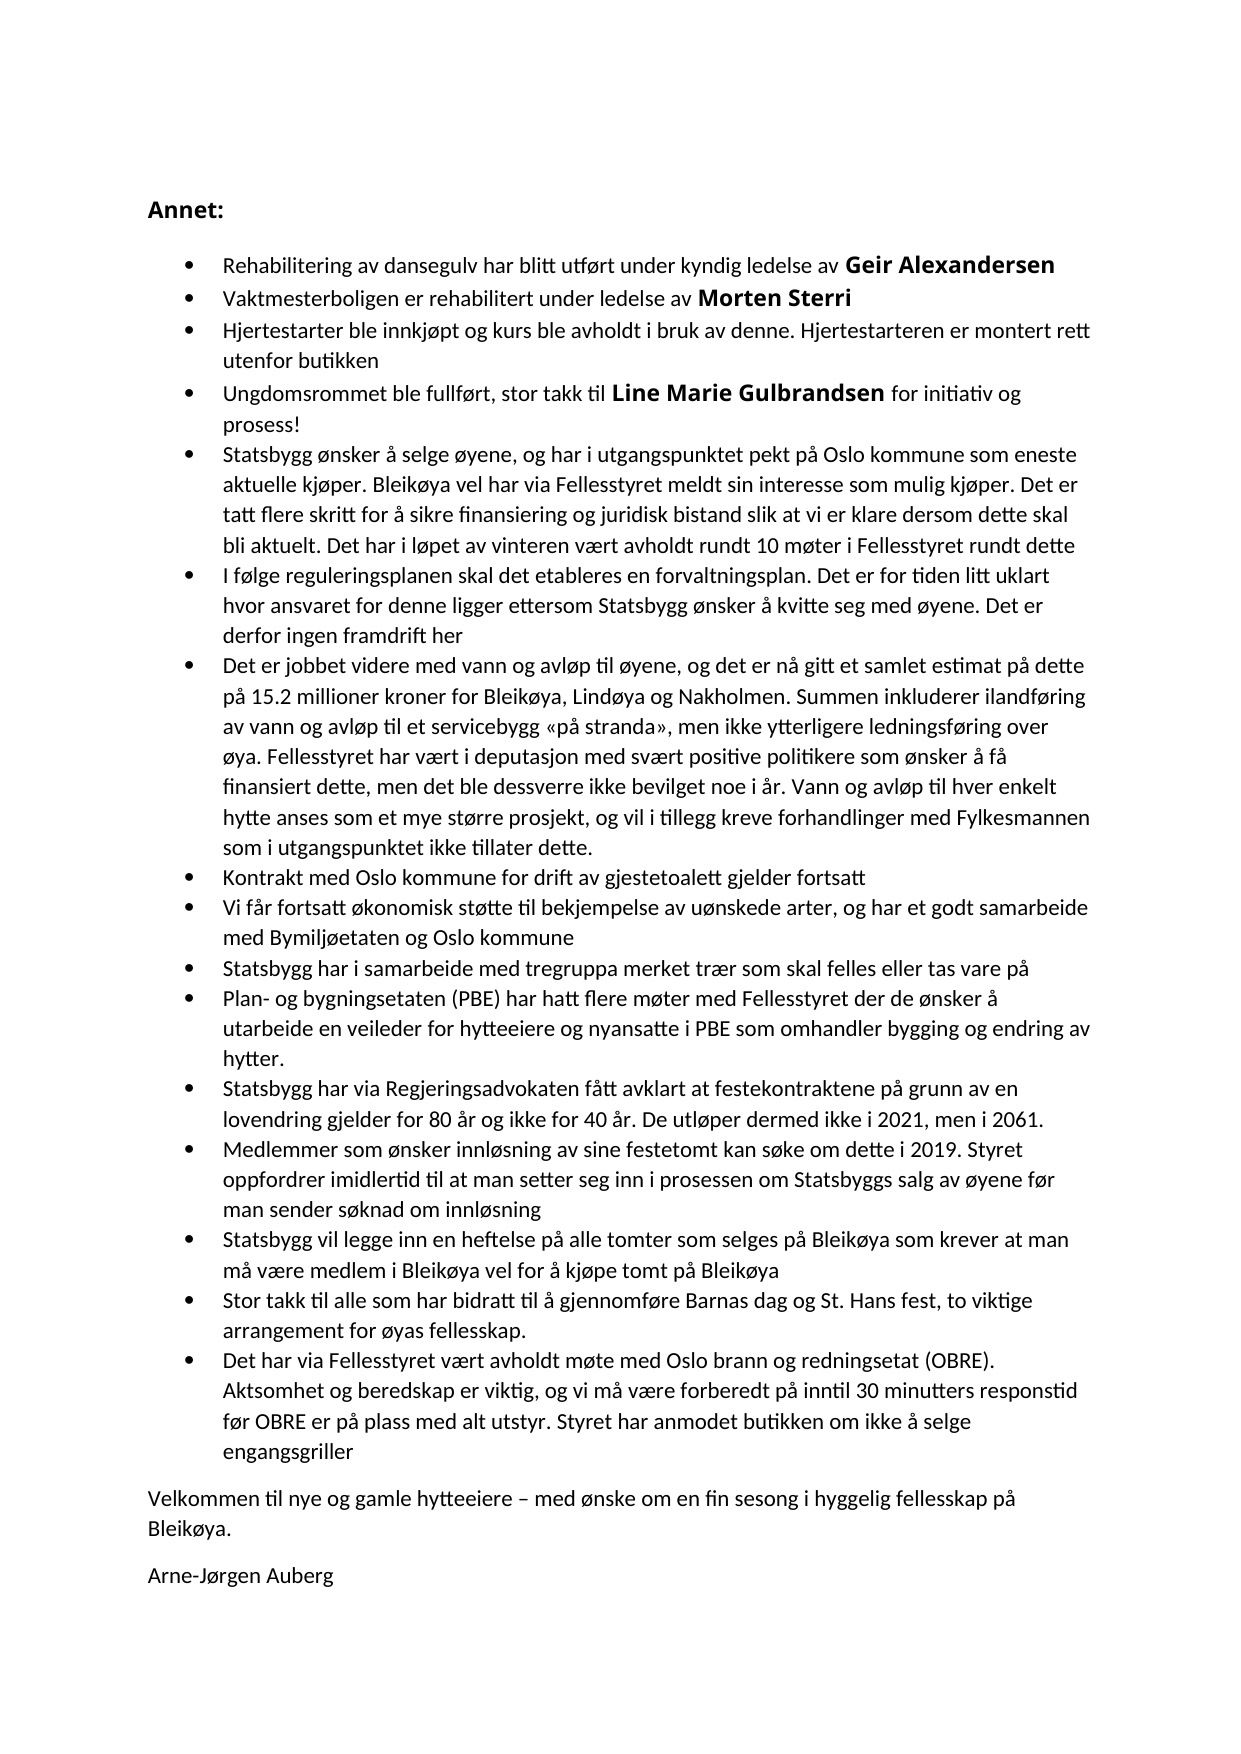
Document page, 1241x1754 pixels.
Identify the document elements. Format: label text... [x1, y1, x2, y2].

text Annet: [148, 194, 1093, 226]
list Statsbygg vil legge inn en heftelse på alle tomter som selges på Bleikøya som krever at man må være medlem i Bleikøya vel for å kjøpe tomt på Bleikøya [185, 1226, 1093, 1284]
list Kontrakt med Oslo kommune for drift av gjestetoalett gjelder fortsatt [185, 863, 1093, 891]
list Medlemmer som ønsker innløsning av sine festetomt kan søke om dette i 2019. Styret oppfordrer imidlertid til at man setter seg inn i prosessen om Statsbyggs salg av øyene før man sender søknad om innløsning [185, 1135, 1093, 1223]
list Stor takk til alle som har bidratt til å gjennomføre Barnas dag og St. Hans fest, to viktige arrangement for øyas fellesskap. [185, 1286, 1093, 1344]
list Det har via Fellesstyret vært avholdt møte med Oslo brann og redningsetat (OBRE). Aktsomhet og beredskap er viktig, og vi må være forberedt på inntil 30 minutters responstid før OBRE er på plass med alt utstyr. Styret har anmodet butikken om ikke å selge engangsgriller [185, 1346, 1093, 1465]
text Arne-Jørgen Auberg [148, 1561, 505, 1589]
list I følge reguleringsplanen skal det etableres en forvaltningsplan. Det er for tiden litt uklart hvor ansvaret for denne ligger ettersom Statsbygg ønsker å kvitte seg med øyene. Det er derfor ingen framdrift her [185, 561, 1093, 649]
list Plan- og bygningsetaten (PBE) har hatt flere møter med Fellesstyret der de ønsker å utarbeide en veileder for hytteeiere og nyansatte i PBE som omhandler bygging og endring av hytter. [185, 984, 1093, 1072]
list Hjertestarter ble innkjøpt og kurs ble avholdt i bruk av denne. Hjertestarteren er montert rett utenfor butikken [185, 316, 1093, 374]
list Statsbygg har i samarbeide med tregruppa merket trær som skal felles eller tas vare på [185, 954, 1093, 982]
list Vi får fortsatt økonomisk støtte til bekjempelse av uønskede arter, og har et godt samarbeide med Bymiljøetaten og Oslo kommune [185, 893, 1093, 951]
list Statsbygg har via Regjeringsadvokaten fått avklart at festekontraktene på grunn av en lovendring gjelder for 80 år og ikke for 40 år. De utløper dermed ikke i 2021, men i 2061. [185, 1074, 1093, 1133]
list Statsbygg ønsker å selge øyene, og har i utgangspunktet pekt på Oslo kommune som eneste aktuelle kjøper. Bleikøya vel har via Fellesstyret meldt sin interesse som mulig kjøper. Det er tatt flere skritt for å sikre finansiering og juridisk bistand slik at vi er klare dersom dette skal bli aktuelt. Det har i løpet av vinteren vært avholdt rundt 10 møter i Fellesstyret rundt dette [185, 440, 1093, 559]
text Velkommen til nye og gamle hytteeiere – med ønske om en fin sesong i hyggelig fellesskap på Bleikøya. [148, 1484, 1093, 1542]
list Det er jobbet videre med vann og avløp til øyene, og det er nå gitt et samlet estimat på dette på 15.2 millioner kroner for Bleikøya, Lindøya og Nakholmen. Summen inkluderer ilandføring av vann og avløp til et servicebygg «på stranda», men ikke ytterligere ledningsføring over øya. Fellesstyret har vært i deputasjon med svært positive politikere som ønsker å få finansiert dette, men det ble dessverre ikke bevilget noe i år. Vann og avløp til hver enkelt hytte anses som et mye større prosjekt, og vil i tillegg kreve forhandlinger med Fylkesmannen som i utgangspunktet ikke tillater dette. [185, 652, 1093, 861]
list Rehabilitering av dansegulv har blitt utført under kyndig ledelse av Geir Alexandersen [185, 248, 1093, 280]
list Vaktmesterboligen er rehabilitert under ledelse av Morten Sterri [185, 282, 1093, 313]
list Ungdomsrommet ble fullført, stor takk til Line Marie Gulbrandsen for initiativ og prosess! [185, 376, 1093, 438]
